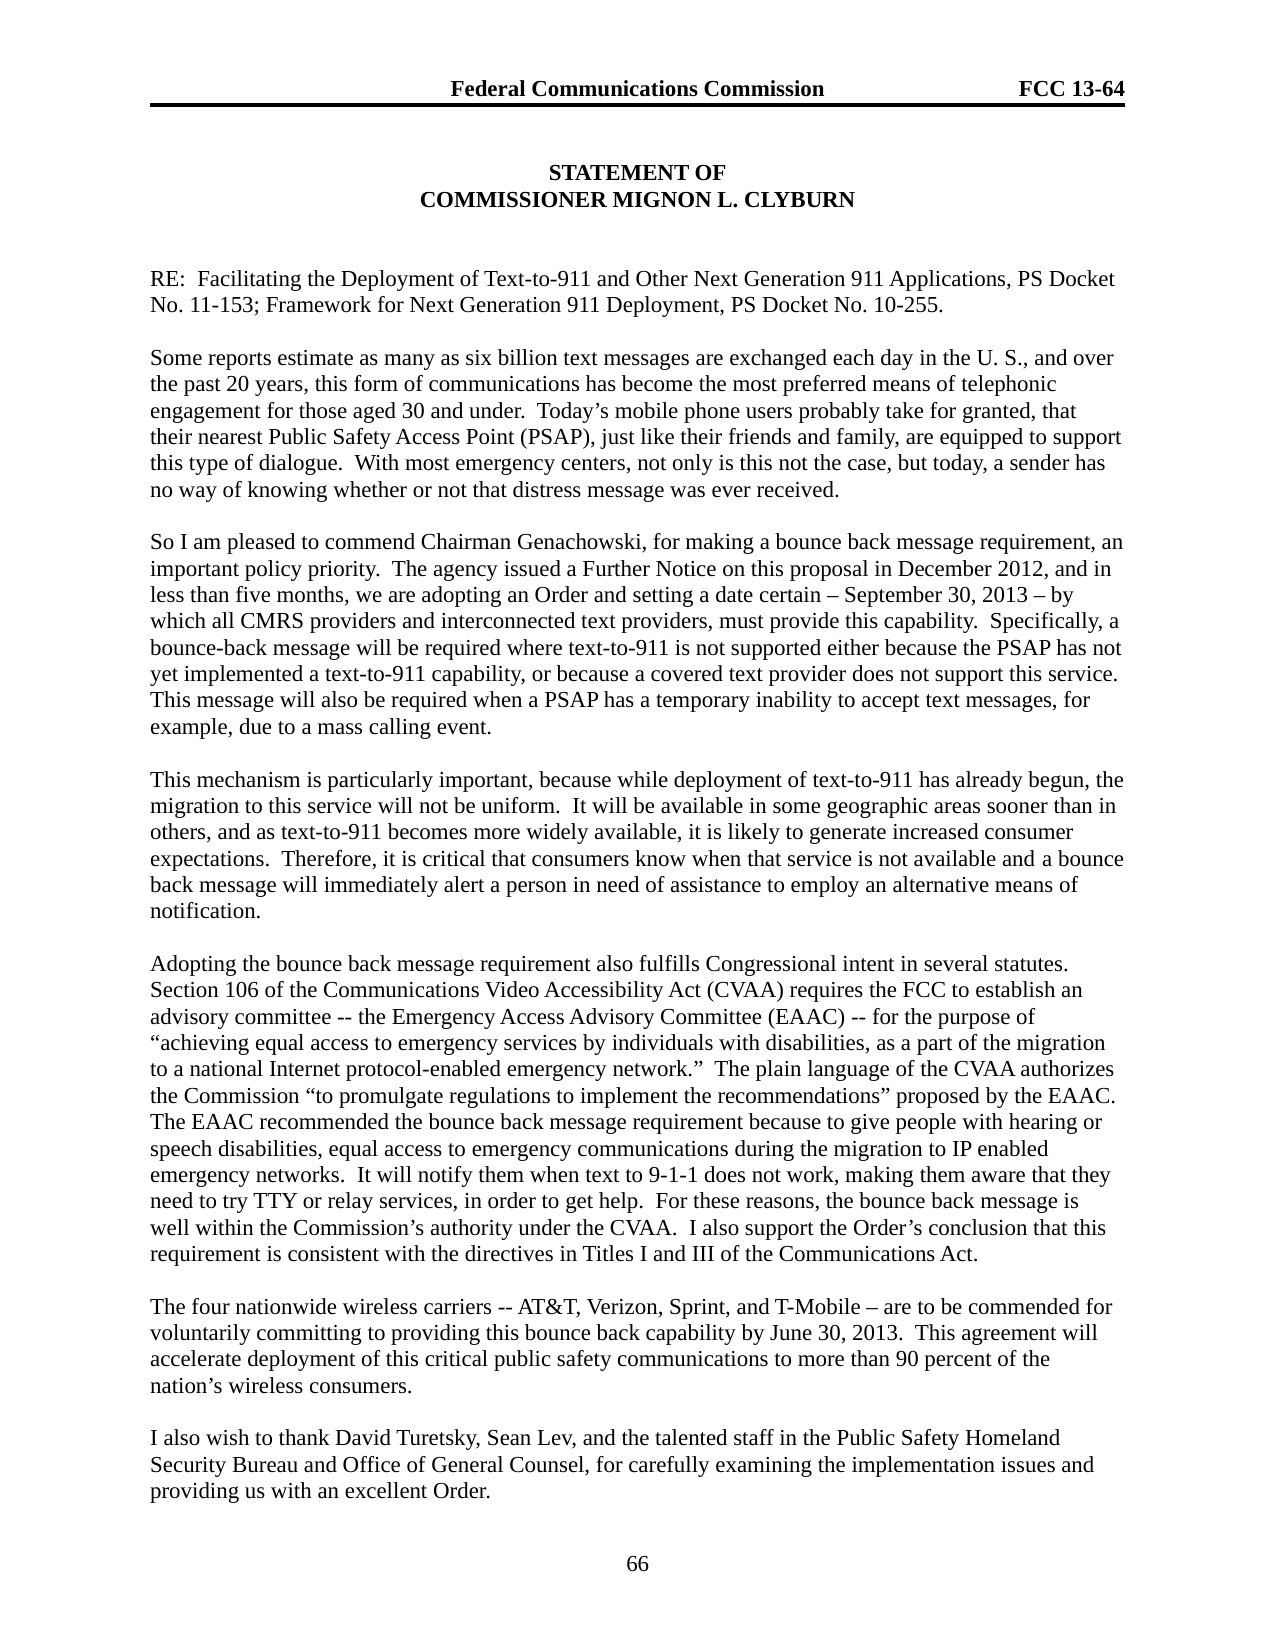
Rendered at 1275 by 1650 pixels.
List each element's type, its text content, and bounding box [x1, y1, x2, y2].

text I also wish to thank David Turetsky, Sean Lev, and the talented staff in the Public Safety Homeland Security Bureau and Office of General Counsel, for carefully examining the implementation issues and providing us with an excellent Order. [150, 1424, 1125, 1503]
text COMMISSIONER MIGNON L. CLYBURN [150, 186, 1125, 212]
text The four nationwide wireless carriers -- AT&T, Verizon, Sprint, and T-Mobile – are to be commended for voluntarily committing to providing this bounce back capability by June 30, 2013. This agreement will accelerate deployment of this critical public safety communications to more than 90 percent of the nation’s wireless consumers. [150, 1293, 1125, 1398]
text STATEMENT OF [150, 159, 1125, 186]
text So I am pleased to commend Chairman Genachowski, for making a bounce back message requirement, an important policy priority. The agency issued a Further Notice on this proposal in December 2012, and in less than five months, we are adopting an Order and setting a date certain – September 30, 2013 – by which all CMRS providers and interconnected text providers, must provide this capability. Specifically, a bounce-back message will be required where text-to-911 is not supported either because the PSAP has not yet implemented a text-to-911 capability, or because a covered text provider does not support this service. This message will also be required when a PSAP has a temporary inability to accept text messages, for example, due to a mass calling event. [150, 528, 1125, 739]
text Some reports estimate as many as six billion text messages are exchanged each day in the U. S., and over the past 20 years, this form of communications has become the most preferred means of telephonic engagement for those aged 30 and under. Today’s mobile phone users probably take for granted, that their nearest Public Safety Access Point (PSAP), just like their friends and family, are equipped to support this type of dialogue. With most emergency centers, not only is this not the case, but today, a sender has no way of knowing whether or not that distress message was ever received. [150, 344, 1125, 502]
text This mechanism is particularly important, because while deployment of text-to-911 has already begun, the migration to this service will not be uniform. It will be available in some geographic areas sooner than in others, and as text-to-911 becomes more widely available, it is likely to generate increased consumer expectations. Therefore, it is critical that consumers know when that service is not available and a bounce back message will immediately alert a person in need of assistance to employ an alternative means of notification. [150, 766, 1125, 924]
text Adopting the bounce back message requirement also fulfills Congressional intent in several statutes. Section 106 of the Communications Video Accessibility Act (CVAA) requires the FCC to establish an advisory committee -- the Emergency Access Advisory Committee (EAAC) -- for the purpose of “achieving equal access to emergency services by individuals with disabilities, as a part of the migration to a national Internet protocol-enabled emergency network.” The plain language of the CVAA authorizes the Commission “to promulgate regulations to implement the recommendations” proposed by the EAAC. The EAAC recommended the bounce back message requirement because to give people with hearing or speech disabilities, equal access to emergency communications during the migration to IP enabled emergency networks. It will notify them when text to 9-1-1 does not work, making them aware that they need to try TTY or relay services, in order to get help. For these reasons, the bounce back message is well within the Commission’s authority under the CVAA. I also support the Order’s conclusion that this requirement is consistent with the directives in Titles I and III of the Communications Act. [150, 950, 1125, 1266]
text RE: Facilitating the Deployment of Text-to-911 and Other Next Generation 911 Applications, PS Docket No. 11-153; Framework for Next Generation 911 Deployment, PS Docket No. 10-255. [150, 265, 1125, 318]
